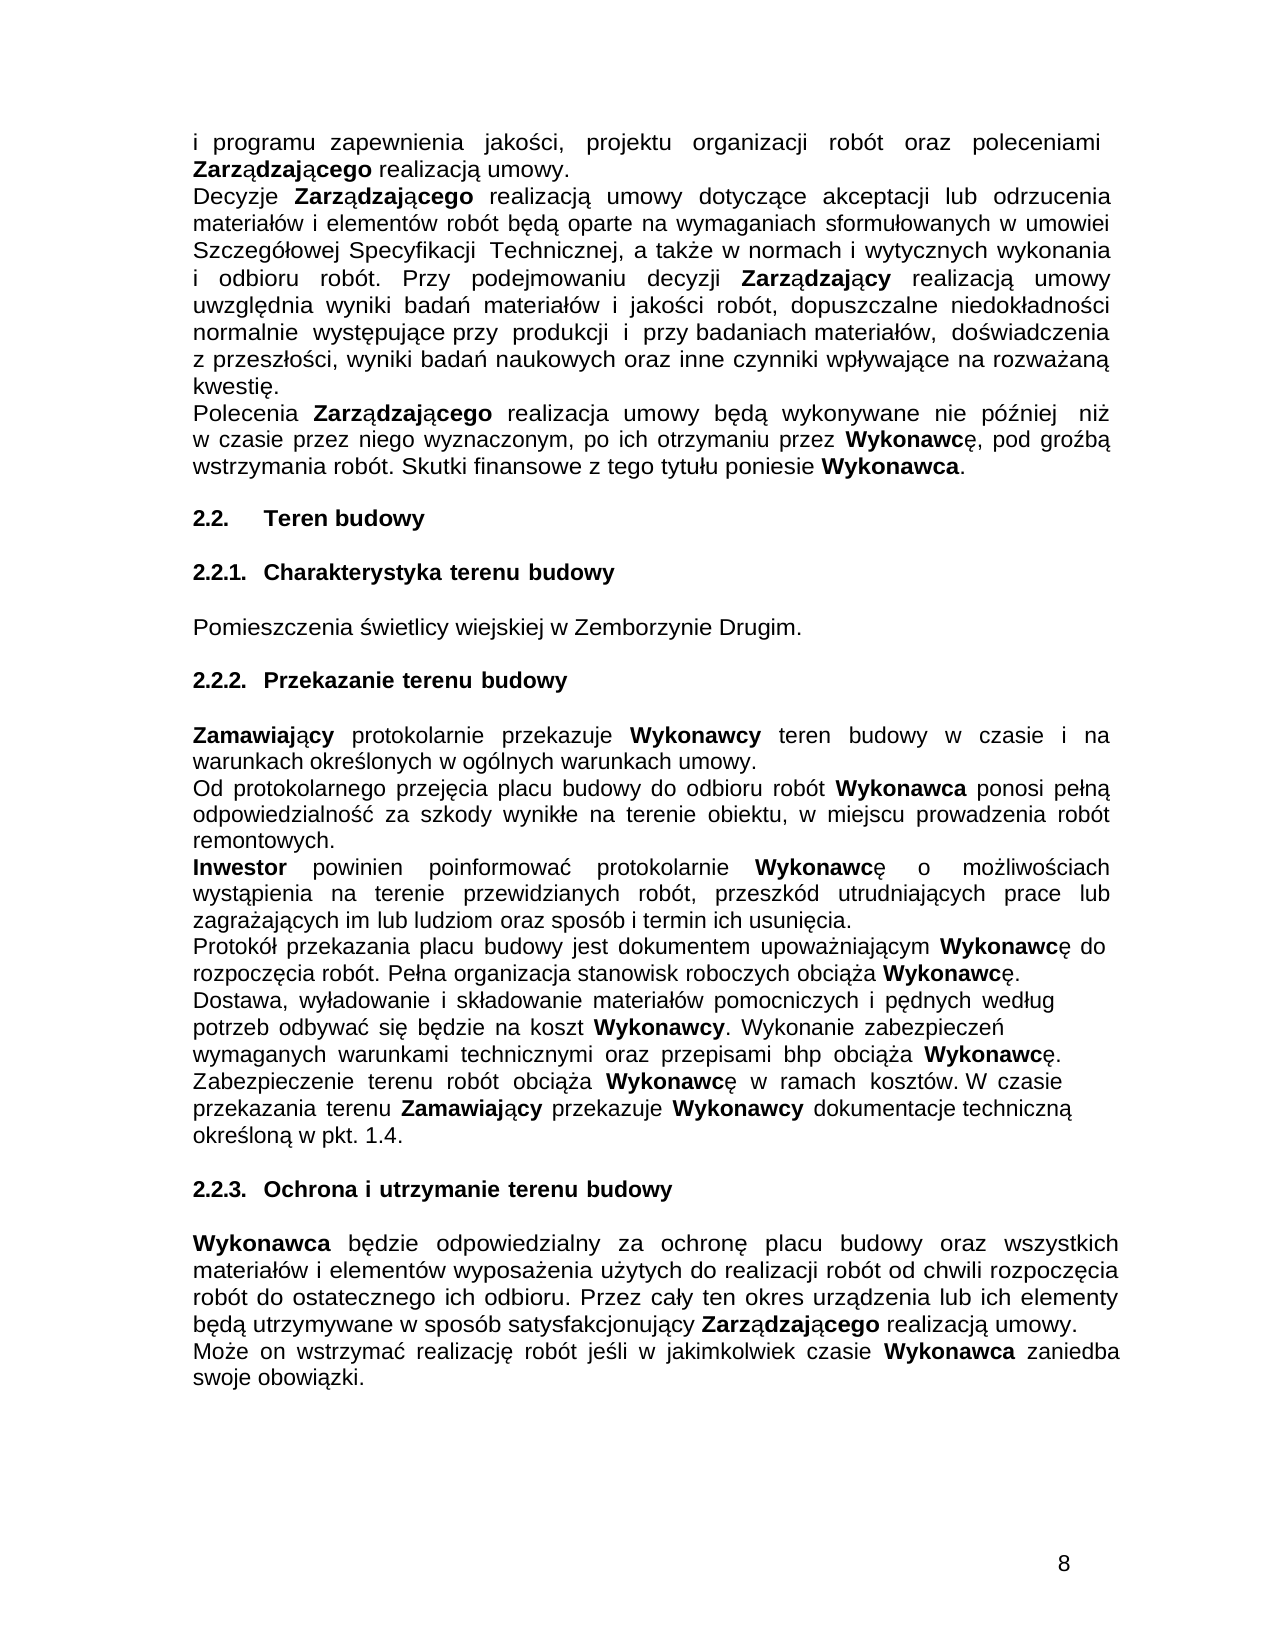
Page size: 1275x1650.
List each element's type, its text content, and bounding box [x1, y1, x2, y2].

text Od protokolarnego przejęcia placu budowy do odbioru robót Wykonawca ponosi pełną odpowiedzialność za szkody wynikłe na terenie obiektu, w miejscu prowadzenia robót remontowych. [193, 775, 1110, 854]
text Zamawiający protokolarnie przekazuje Wykonawcy teren budowy w czasie i na warunkach określonych w ogólnych warunkach umowy. [193, 722, 1110, 774]
text i programu zapewnienia jakości, projektu organizacji robót oraz poleceniami [193, 129, 1152, 156]
list Charakterystyka terenu budowy [193, 559, 1152, 586]
subtitle Teren budowy [193, 505, 1152, 532]
text Zarządzającego realizacją umowy. [193, 156, 1152, 182]
text Decyzje Zarządzającego realizacją umowy dotyczące akceptacji lub odrzucenia materiałów i elementów robót będą oparte na wymaganiach sformułowanych w umowiei Szczegółowej Specyfikacji Technicznej, a także w normach i wytycznych wykonania i odbioru robót. Przy podejmowaniu decyzji Zarządzający realizacją umowy uwzględnia wyniki badań materiałów i jakości robót, dopuszczalne niedokładności normalnie występujące przy produkcji i przy badaniach materiałów, doświadczenia z przeszłości, wyniki badań naukowych oraz inne czynniki wpływające na rozważaną kwestię. [193, 183, 1111, 399]
subtitle Ochrona i utrzymanie terenu budowy [193, 1176, 1152, 1202]
text rozpoczęcia robót. Pełna organizacja stanowisk roboczych obciąża Wykonawcę. Dostawa, wyładowanie i składowanie materiałów pomocniczych i pędnych według potrzeb odbywać się będzie na koszt Wykonawcy. Wykonanie zabezpieczeń wymaganych warunkami technicznymi oraz przepisami bhp obciąża Wykonawcę. Zabezpieczenie terenu robót obciąża Wykonawcę w ramach kosztów. W czasie przekazania terenu Zamawiający przekazuje Wykonawcy dokumentacje techniczną określoną w pkt. 1.4. [193, 960, 1113, 1148]
text Może on wstrzymać realizację robót jeśli w jakimkolwiek czasie Wykonawca zaniedba swoje obowiązki. [193, 1338, 1119, 1391]
subtitle Przekazanie terenu budowy [193, 667, 1152, 694]
text Protokół przekazania placu budowy jest dokumentem upoważniającym Wykonawcę do [193, 933, 1152, 959]
text Wykonawca będzie odpowiedzialny za ochronę placu budowy oraz wszystkich materiałów i elementów wyposażenia użytych do realizacji robót od chwili rozpoczęcia robót do ostatecznego ich odbioru. Przez cały ten okres urządzenia lub ich elementy będą utrzymywane w sposób satysfakcjonujący Zarządzającego realizacją umowy. [193, 1229, 1119, 1337]
text Polecenia Zarządzającego realizacja umowy będą wykonywane nie później niż w czasie przez niego wyznaczonym, po ich otrzymaniu przez Wykonawcę, pod groźbą wstrzymania robót. Skutki finansowe z tego tytułu poniesie Wykonawca. [193, 400, 1110, 479]
text Inwestor powinien poinformować protokolarnie Wykonawcę o możliwościach wystąpienia na terenie przewidzianych robót, przeszkód utrudniających prace lub zagrażających im lub ludziom oraz sposób i termin ich usunięcia. [193, 854, 1110, 933]
text Pomieszczenia świetlicy wiejskiej w Zemborzynie Drugim. [193, 613, 1152, 640]
